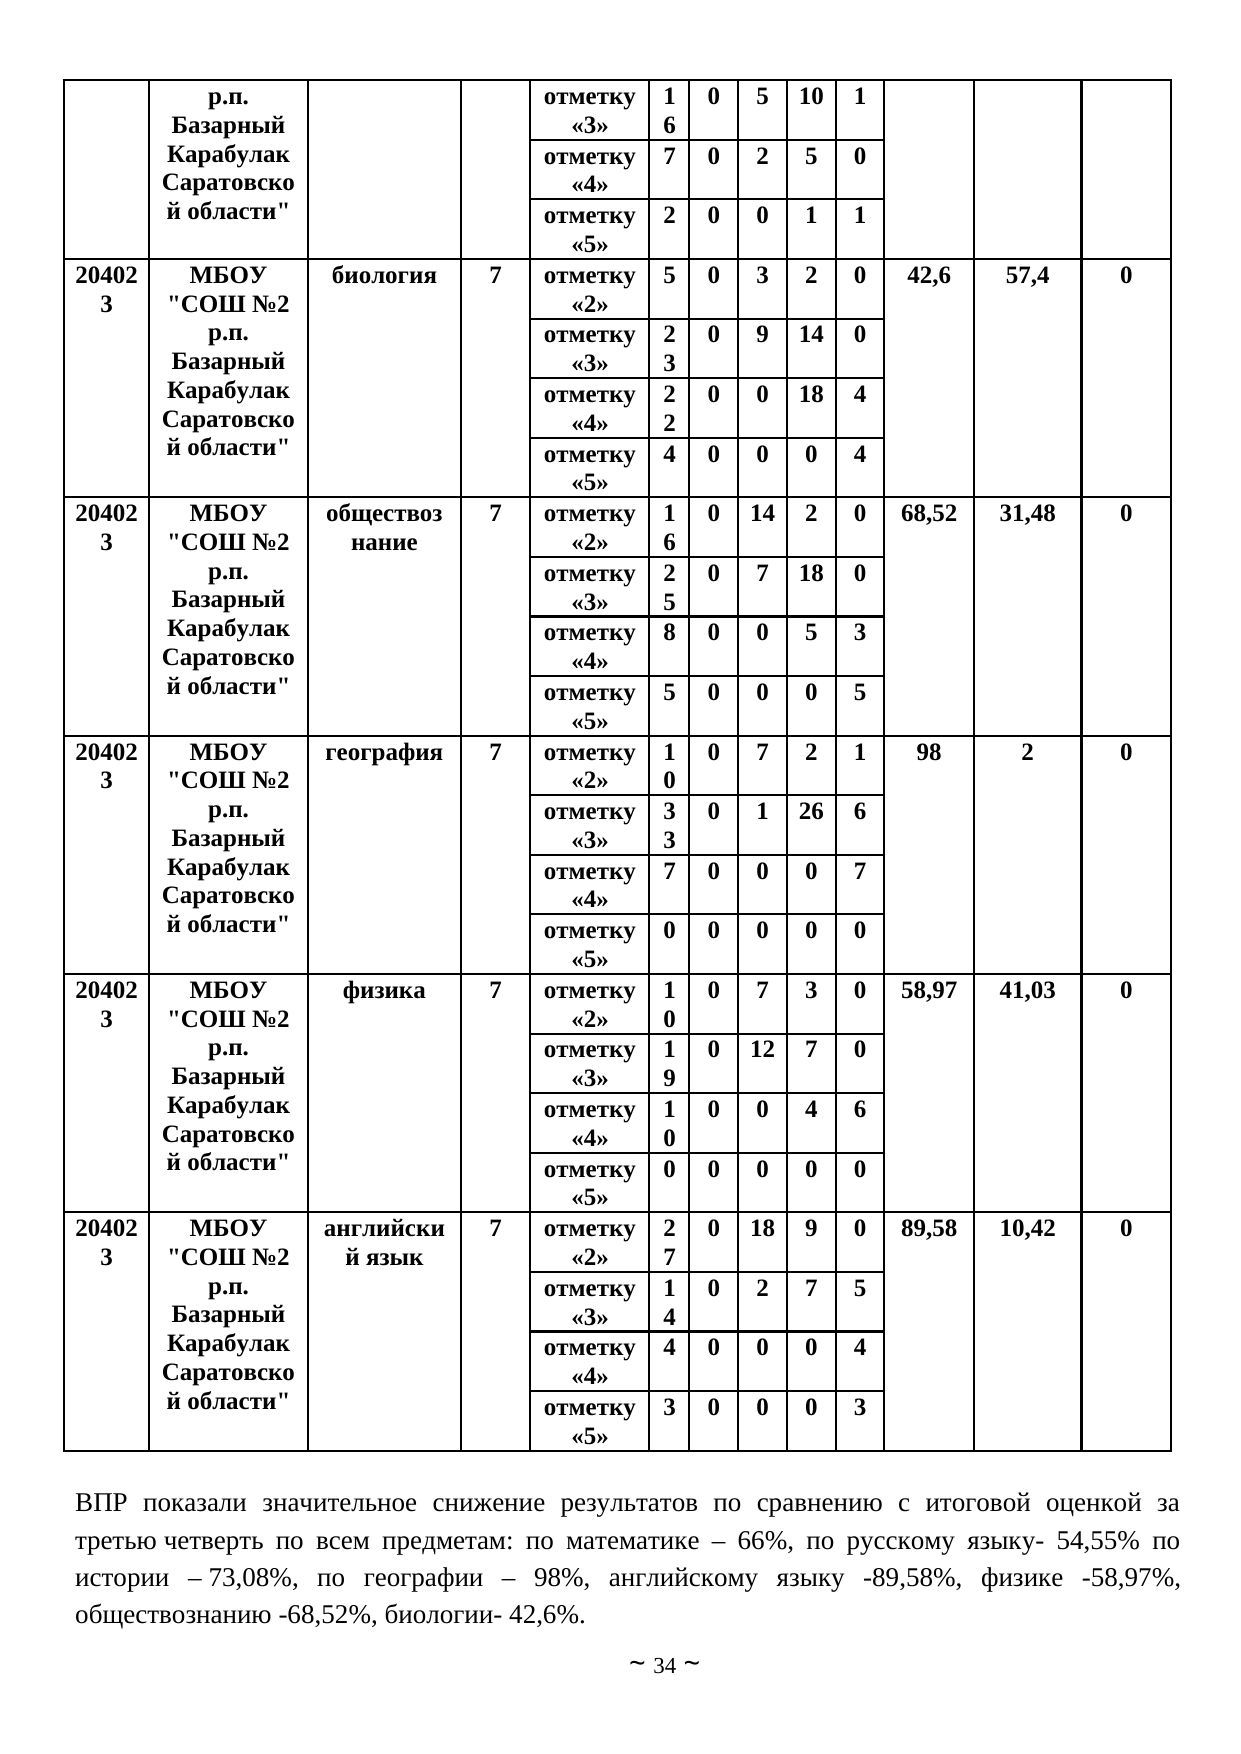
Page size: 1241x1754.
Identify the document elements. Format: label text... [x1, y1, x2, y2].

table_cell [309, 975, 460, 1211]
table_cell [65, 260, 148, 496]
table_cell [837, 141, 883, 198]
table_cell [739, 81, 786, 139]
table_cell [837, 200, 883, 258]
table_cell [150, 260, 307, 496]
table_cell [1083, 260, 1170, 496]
text ВПР показали значительное снижение результатов по сравнению с итоговой оценкой за третью четверть по всем предметам: по математике – 66%, по русскому языку- 54,55% по истории – 73,08%, по географии – 98%, английскому языку -89,58%, физике -58,97%, обществознанию -68,52%, биологии- 42,6%. [75, 1487, 1182, 1629]
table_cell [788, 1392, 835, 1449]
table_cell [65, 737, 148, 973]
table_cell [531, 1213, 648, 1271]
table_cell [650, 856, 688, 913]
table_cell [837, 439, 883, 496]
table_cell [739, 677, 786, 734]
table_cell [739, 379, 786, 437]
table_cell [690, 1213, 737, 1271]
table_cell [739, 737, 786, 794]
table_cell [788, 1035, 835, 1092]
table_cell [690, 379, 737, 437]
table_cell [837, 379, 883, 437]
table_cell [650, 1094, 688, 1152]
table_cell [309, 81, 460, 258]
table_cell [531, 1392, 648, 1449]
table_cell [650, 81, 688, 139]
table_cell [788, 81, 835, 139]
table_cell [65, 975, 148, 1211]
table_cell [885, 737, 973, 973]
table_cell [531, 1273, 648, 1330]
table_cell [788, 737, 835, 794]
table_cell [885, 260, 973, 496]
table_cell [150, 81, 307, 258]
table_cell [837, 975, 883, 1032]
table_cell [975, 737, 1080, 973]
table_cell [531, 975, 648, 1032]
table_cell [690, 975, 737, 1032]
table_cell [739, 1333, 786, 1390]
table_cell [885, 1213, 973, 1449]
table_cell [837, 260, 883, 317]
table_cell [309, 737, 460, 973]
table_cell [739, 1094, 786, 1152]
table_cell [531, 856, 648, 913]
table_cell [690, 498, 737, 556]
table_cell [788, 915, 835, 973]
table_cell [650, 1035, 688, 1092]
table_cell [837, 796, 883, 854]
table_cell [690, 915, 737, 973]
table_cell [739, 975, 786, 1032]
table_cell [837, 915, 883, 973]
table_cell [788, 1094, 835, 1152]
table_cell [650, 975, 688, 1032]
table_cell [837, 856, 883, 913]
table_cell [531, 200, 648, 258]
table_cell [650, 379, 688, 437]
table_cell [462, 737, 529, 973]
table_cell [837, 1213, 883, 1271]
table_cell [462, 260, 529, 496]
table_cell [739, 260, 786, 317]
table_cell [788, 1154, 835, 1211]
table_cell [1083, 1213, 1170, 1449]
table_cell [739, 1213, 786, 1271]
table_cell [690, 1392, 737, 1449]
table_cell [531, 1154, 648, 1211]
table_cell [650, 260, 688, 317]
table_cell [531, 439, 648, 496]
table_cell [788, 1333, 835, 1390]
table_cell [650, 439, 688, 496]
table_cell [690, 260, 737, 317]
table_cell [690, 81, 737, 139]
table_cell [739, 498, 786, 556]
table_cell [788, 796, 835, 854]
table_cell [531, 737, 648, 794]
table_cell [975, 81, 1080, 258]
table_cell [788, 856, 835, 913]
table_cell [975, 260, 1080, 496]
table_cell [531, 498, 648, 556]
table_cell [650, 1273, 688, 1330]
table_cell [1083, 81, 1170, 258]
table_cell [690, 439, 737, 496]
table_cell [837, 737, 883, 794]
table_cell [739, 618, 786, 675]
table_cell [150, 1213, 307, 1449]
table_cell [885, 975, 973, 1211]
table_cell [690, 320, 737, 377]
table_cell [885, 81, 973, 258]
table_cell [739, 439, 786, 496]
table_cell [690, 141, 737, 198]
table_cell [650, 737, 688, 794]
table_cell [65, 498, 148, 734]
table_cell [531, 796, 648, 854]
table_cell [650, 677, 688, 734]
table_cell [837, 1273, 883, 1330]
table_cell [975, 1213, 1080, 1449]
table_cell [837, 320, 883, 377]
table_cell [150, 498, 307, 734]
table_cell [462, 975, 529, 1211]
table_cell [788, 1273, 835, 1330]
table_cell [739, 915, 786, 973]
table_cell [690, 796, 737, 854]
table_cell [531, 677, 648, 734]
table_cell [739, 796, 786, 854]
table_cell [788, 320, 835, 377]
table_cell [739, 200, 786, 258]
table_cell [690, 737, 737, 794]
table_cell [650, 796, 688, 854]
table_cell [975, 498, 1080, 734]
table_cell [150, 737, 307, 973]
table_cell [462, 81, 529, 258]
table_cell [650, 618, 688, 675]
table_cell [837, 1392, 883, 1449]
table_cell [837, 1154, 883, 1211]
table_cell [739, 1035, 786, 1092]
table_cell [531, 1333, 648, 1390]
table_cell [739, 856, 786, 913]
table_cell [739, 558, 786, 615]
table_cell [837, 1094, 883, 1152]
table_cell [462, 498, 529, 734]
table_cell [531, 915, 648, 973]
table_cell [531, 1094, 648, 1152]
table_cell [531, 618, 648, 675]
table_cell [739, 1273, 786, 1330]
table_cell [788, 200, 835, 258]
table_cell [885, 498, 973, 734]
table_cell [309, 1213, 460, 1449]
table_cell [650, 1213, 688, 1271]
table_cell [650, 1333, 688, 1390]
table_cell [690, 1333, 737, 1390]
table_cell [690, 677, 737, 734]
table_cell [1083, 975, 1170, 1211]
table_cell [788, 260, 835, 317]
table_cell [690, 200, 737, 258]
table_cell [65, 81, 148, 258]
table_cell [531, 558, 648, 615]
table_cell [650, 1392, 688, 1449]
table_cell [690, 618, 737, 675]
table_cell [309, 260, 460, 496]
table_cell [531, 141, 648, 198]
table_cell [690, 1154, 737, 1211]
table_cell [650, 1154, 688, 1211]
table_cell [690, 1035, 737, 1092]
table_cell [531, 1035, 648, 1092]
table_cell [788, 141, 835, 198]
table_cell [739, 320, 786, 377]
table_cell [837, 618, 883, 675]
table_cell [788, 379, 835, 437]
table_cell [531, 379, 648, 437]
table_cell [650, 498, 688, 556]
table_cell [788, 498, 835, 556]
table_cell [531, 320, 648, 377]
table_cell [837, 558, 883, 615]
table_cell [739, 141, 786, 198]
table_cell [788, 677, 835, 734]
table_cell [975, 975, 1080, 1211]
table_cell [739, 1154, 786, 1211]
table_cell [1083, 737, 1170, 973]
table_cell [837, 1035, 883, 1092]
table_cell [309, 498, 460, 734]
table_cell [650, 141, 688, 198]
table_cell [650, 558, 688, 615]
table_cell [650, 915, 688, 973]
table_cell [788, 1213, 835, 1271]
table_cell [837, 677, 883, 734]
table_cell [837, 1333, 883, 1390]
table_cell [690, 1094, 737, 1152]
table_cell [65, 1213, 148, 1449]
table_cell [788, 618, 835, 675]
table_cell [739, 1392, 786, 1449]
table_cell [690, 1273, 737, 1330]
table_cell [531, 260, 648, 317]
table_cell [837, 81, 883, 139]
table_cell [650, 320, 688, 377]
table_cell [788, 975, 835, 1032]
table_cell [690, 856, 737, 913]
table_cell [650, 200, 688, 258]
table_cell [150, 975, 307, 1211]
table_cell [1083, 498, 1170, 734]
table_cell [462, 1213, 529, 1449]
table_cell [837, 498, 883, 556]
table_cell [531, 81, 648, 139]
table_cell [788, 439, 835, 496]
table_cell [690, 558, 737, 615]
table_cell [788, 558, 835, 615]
